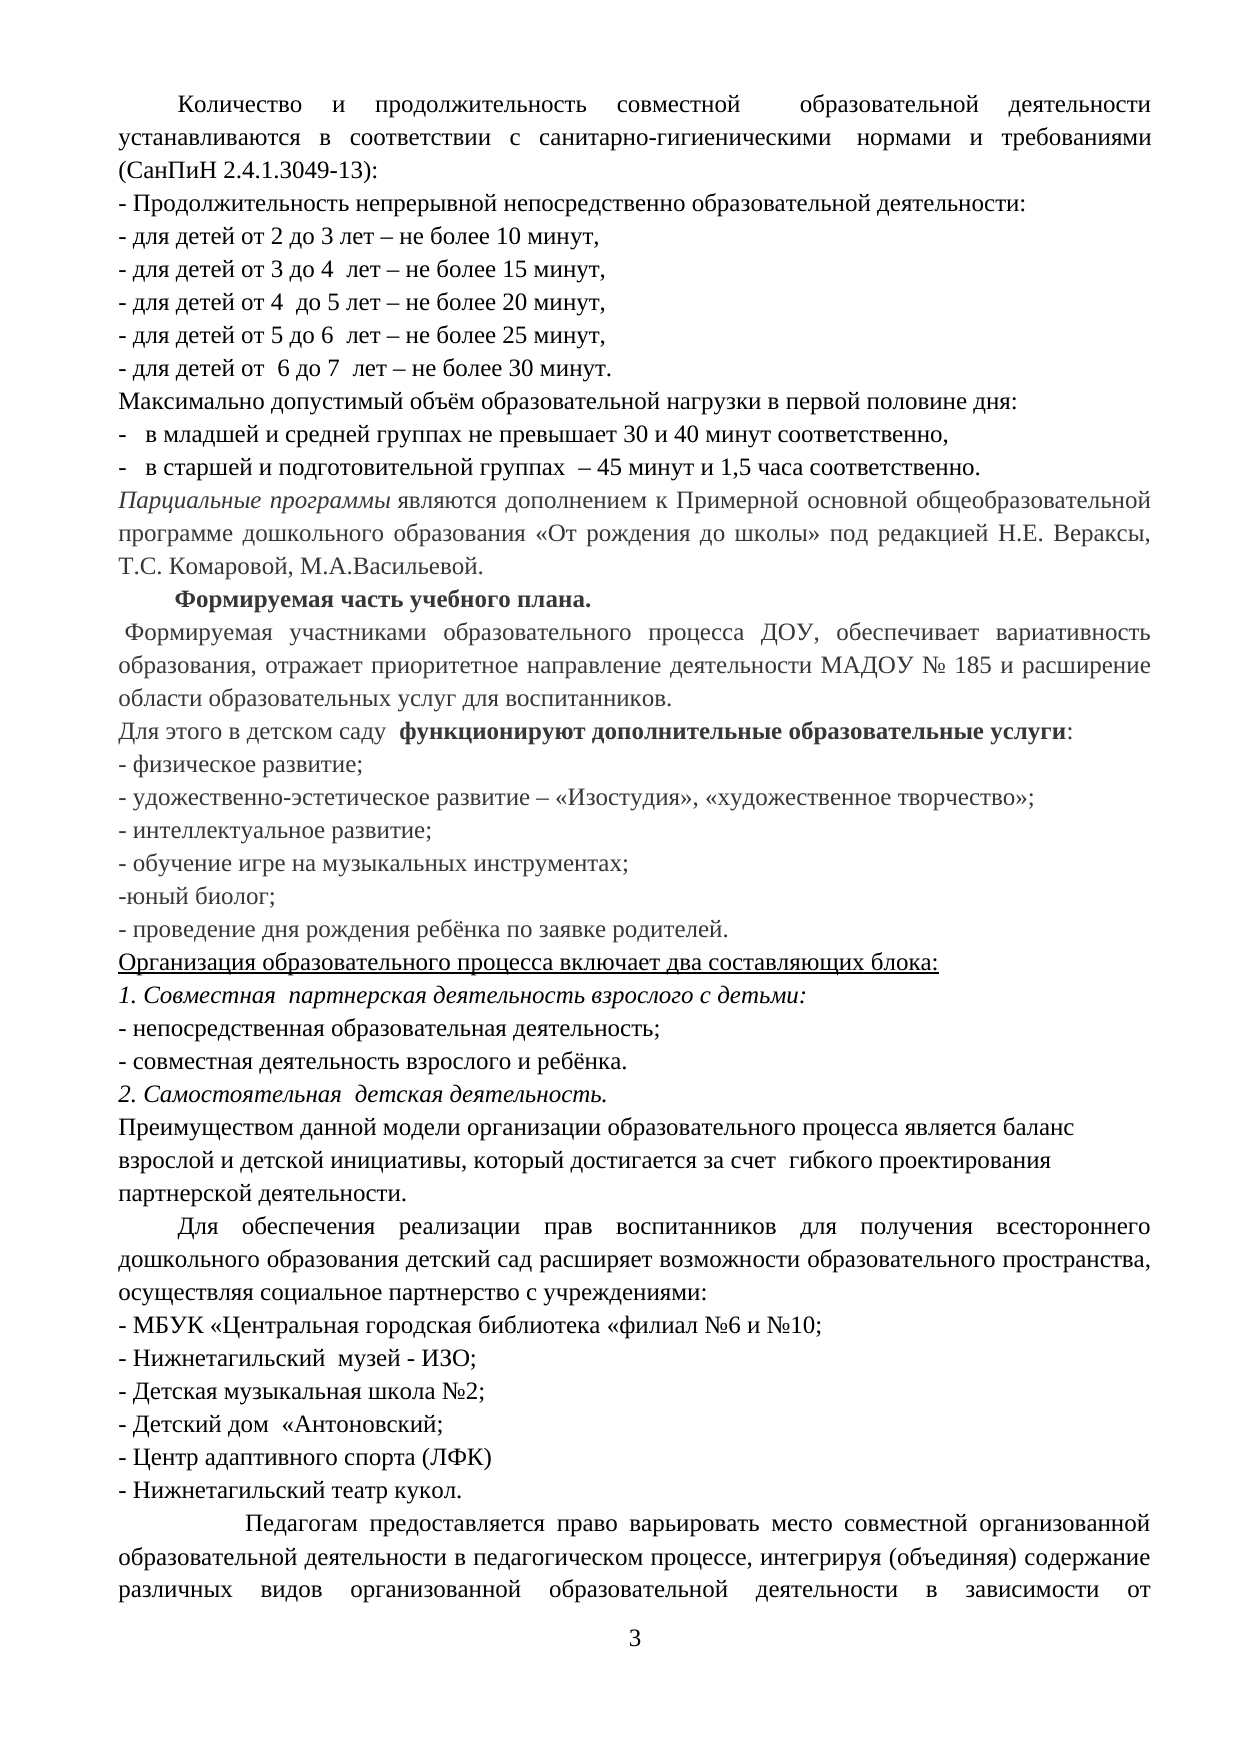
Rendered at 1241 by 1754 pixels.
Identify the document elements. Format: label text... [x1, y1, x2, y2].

text - обучение игре на музыкальных инструментах; [118, 848, 1152, 877]
text 1. Совместная партнерская деятельность взрослого с детьми: [118, 980, 1152, 1009]
text - в младшей и средней группах не превышает 30 и 40 минут соответственно, [118, 419, 1152, 448]
text Максимально допустимый объём образовательной нагрузки в первой половине дня: [118, 386, 1152, 414]
text Формируемая часть учебного плана. [118, 584, 1152, 613]
text - МБУК «Центральная городская библиотека «филиал №6 и №10; [118, 1310, 1152, 1339]
text Количество и продолжительность совместной образовательной деятельности устанавливаются в соответствии с санитарно-гигиеническими нормами и требованиями (СанПиН 2.4.1.3049-13): [118, 89, 1152, 183]
text - проведение дня рождения ребёнка по заявке родителей. [118, 914, 1152, 943]
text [118, 1508, 1152, 1603]
text Для обеспечения реализации прав воспитанников для получения всестороннего дошкольного образования детский сад расширяет возможности образовательного пространства, осуществляя социальное партнерство с учреждениями: [118, 1211, 1152, 1306]
text - Нижнетагильский музей - ИЗО; [118, 1343, 1152, 1372]
text - для детей от 3 до 4 лет – не более 15 минут, [118, 254, 1152, 282]
text - для детей от 4 до 5 лет – не более 20 минут, [118, 287, 1152, 316]
text Преимуществом данной модели организации образовательного процесса является баланс взрослой и детской инициативы, который достигается за счет гибкого проектирования партнерской деятельности. [118, 1112, 1152, 1207]
text Организация образовательного процесса включает два составляющих блока: [118, 947, 1152, 976]
text -юный биолог; [118, 881, 1152, 910]
text - Продолжительность непрерывной непосредственно образовательной деятельности: [118, 188, 1152, 216]
text - для детей от 2 до 3 лет – не более 10 минут, [118, 221, 1152, 249]
text Для этого в детском саду функционируют дополнительные образовательные услуги: [118, 716, 1152, 745]
text - Нижнетагильский театр кукол. [118, 1476, 1152, 1504]
text - физическое развитие; [118, 749, 1152, 778]
text Формируемая участниками образовательного процесса ДОУ, обеспечивает вариативность образования, отражает приоритетное направление деятельности МАДОУ № 185 и расширение области образовательных услуг для воспитанников. [118, 617, 1152, 712]
text - Центр адаптивного спорта (ЛФК) [118, 1442, 1152, 1471]
text - в старшей и подготовительной группах – 45 минут и 1,5 часа соответственно. [118, 452, 1152, 481]
text - Детский дом «Антоновский; [118, 1409, 1152, 1438]
text - совместная деятельность взрослого и ребёнка. [118, 1046, 1152, 1075]
text 2. Самостоятельная детская деятельность. [118, 1079, 1152, 1108]
text - удожественно-эстетическое развитие – «Изостудия», «художественное творчество»; [118, 782, 1152, 811]
text - для детей от 5 до 6 лет – не более 25 минут, [118, 320, 1152, 348]
text - Детская музыкальная школа №2; [118, 1376, 1152, 1405]
text - для детей от 6 до 7 лет – не более 30 минут. [118, 353, 1152, 382]
text - непосредственная образовательная деятельность; [118, 1013, 1152, 1042]
text Парциальные программы являются дополнением к Примерной основной общеобразовательной программе дошкольного образования «От рождения до школы» под редакцией Н.Е. Вераксы, Т.С. Комаровой, М.А.Васильевой. [118, 485, 1152, 580]
text - интеллектуальное развитие; [118, 815, 1152, 844]
